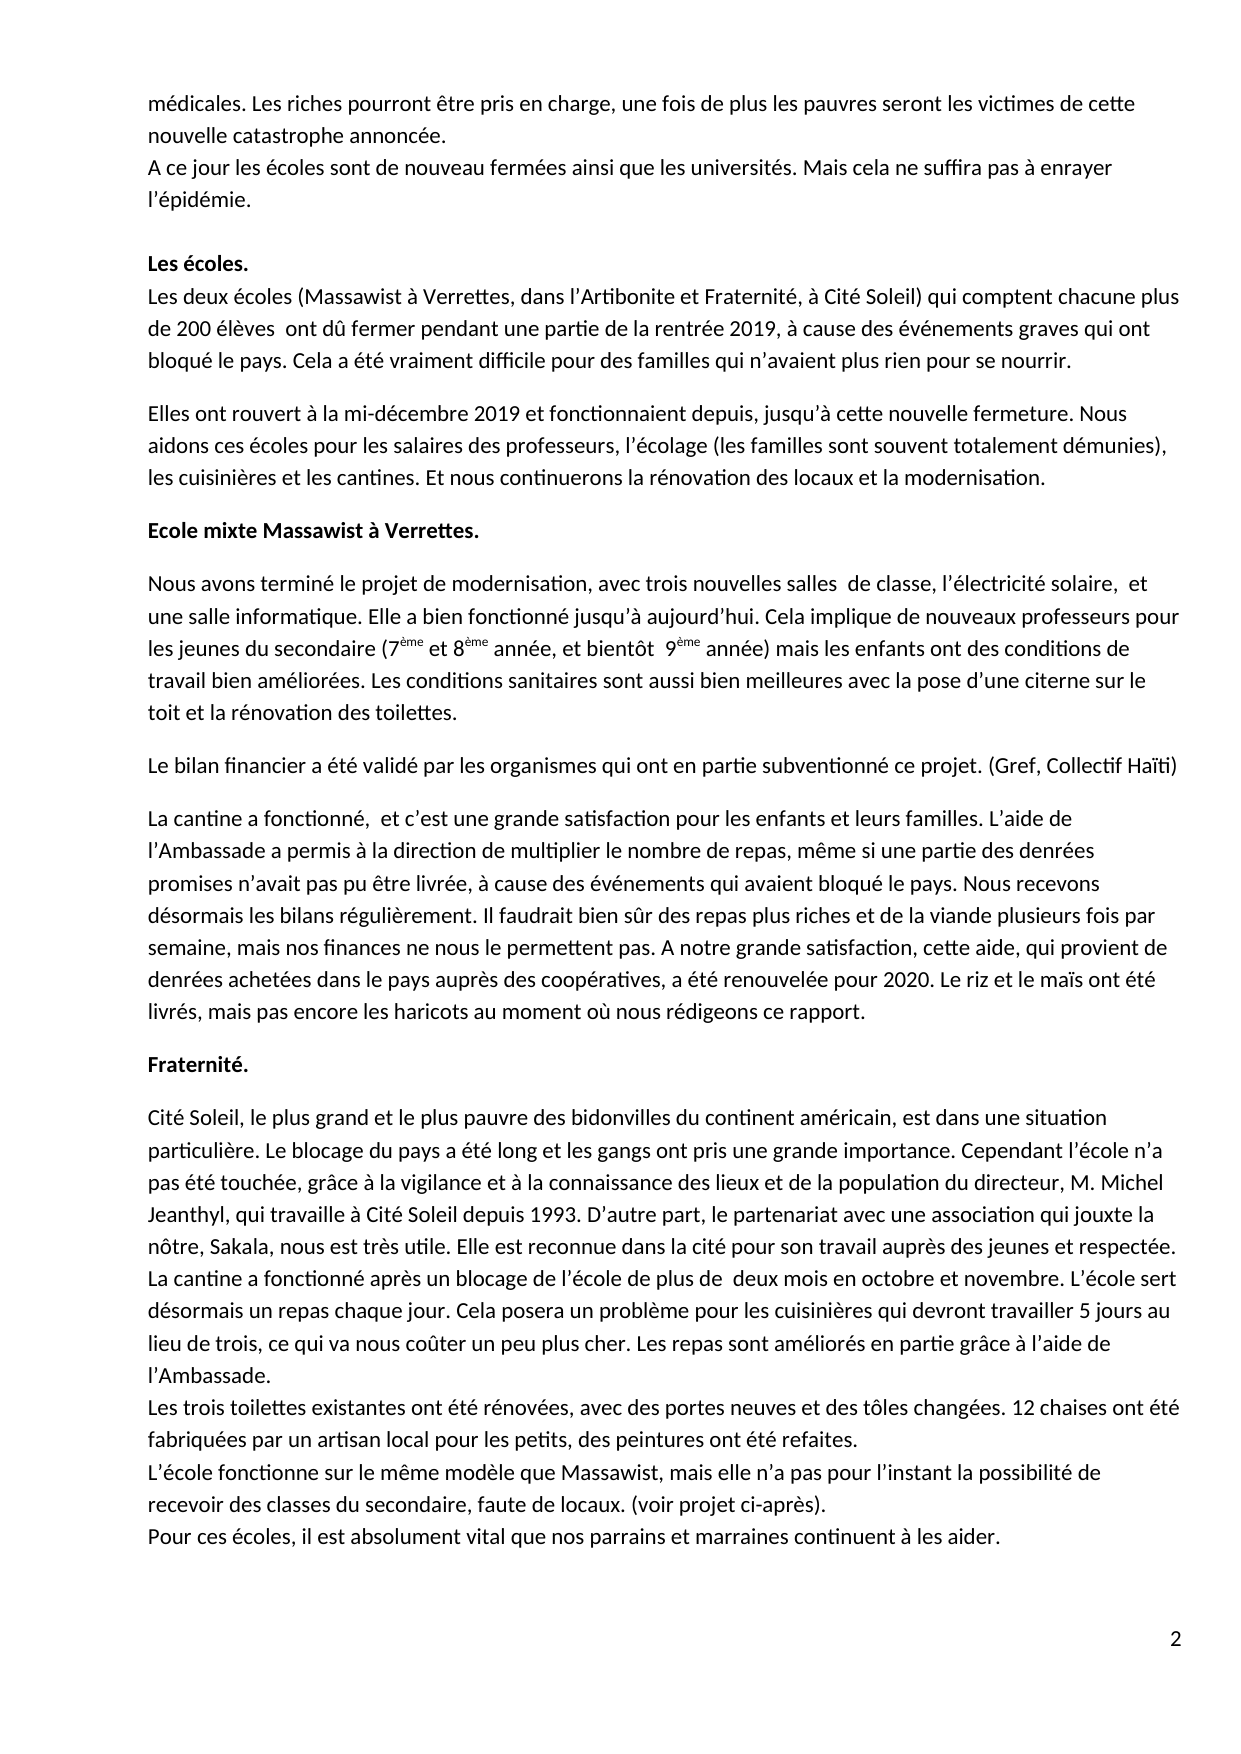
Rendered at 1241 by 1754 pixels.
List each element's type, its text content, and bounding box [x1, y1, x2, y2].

text Les écoles. [148, 249, 1181, 278]
text Cité Soleil, le plus grand et le plus pauvre des bidonvilles du continent américain, est dans une situation particulière. Le blocage du pays a été long et les gangs ont pris une grande importance. Cependant l’école n’a pas été touchée, grâce à la vigilance et à la connaissance des lieux et de la population du directeur, M. Michel Jeanthyl, qui travaille à Cité Soleil depuis 1993. D’autre part, le partenariat avec une association qui jouxte la nôtre, Sakala, nous est très utile. Elle est reconnue dans la cité pour son travail auprès des jeunes et respectée. La cantine a fonctionné après un blocage de l’école de plus de deux mois en octobre et novembre. L’école sert désormais un repas chaque jour. Cela posera un problème pour les cuisinières qui devront travailler 5 jours au lieu de trois, ce qui va nous coûter un peu plus cher. Les repas sont améliorés en partie grâce à l’aide de l’Ambassade. [148, 1103, 1181, 1389]
text Ecole mixte Massawist à Verrettes. [148, 517, 1181, 544]
text Fraternité. [148, 1051, 1181, 1078]
text Nous avons terminé le projet de modernisation, avec trois nouvelles salles de classe, l’électricité solaire, et une salle informatique. Elle a bien fonctionné jusqu’à aujourd’hui. Cela implique de nouveaux professeurs pour les jeunes du secondaire (7ème et 8ème année, et bientôt 9ème année) mais les enfants ont des conditions de travail bien améliorées. Les conditions sanitaires sont aussi bien meilleures avec la pose d’une citerne sur le toit et la rénovation des toilettes. [148, 569, 1181, 726]
text Les trois toilettes existantes ont été rénovées, avec des portes neuves et des tôles changées. 12 chaises ont été fabriquées par un artisan local pour les petits, des peintures ont été refaites. [148, 1393, 1181, 1453]
text Les deux écoles (Massawist à Verrettes, dans l’Artibonite et Fraternité, à Cité Soleil) qui comptent chacune plus de 200 élèves ont dû fermer pendant une partie de la rentrée 2019, à cause des événements graves qui ont bloqué le pays. Cela a été vraiment difficile pour des familles qui n’avaient plus rien pour se nourrir. [148, 282, 1181, 374]
text Le bilan financier a été validé par les organismes qui ont en partie subventionné ce projet. (Gref, Collectif Haïti) [148, 751, 1181, 779]
text Elles ont rouvert à la mi-décembre 2019 et fonctionnaient depuis, jusqu’à cette nouvelle fermeture. Nous aidons ces écoles pour les salaires des professeurs, l’écolage (les familles sont souvent totalement démunies), les cuisinières et les cantines. Et nous continuerons la rénovation des locaux et la modernisation. [148, 399, 1181, 492]
text A ce jour les écoles sont de nouveau fermées ainsi que les universités. Mais cela ne suffira pas à enrayer l’épidémie. [148, 153, 1181, 213]
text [148, 89, 1181, 149]
text Pour ces écoles, il est absolument vital que nos parrains et marraines continuent à les aider. [148, 1522, 1181, 1550]
text L’école fonctionne sur le même modèle que Massawist, mais elle n’a pas pour l’instant la possibilité de recevoir des classes du secondaire, faute de locaux. (voir projet ci-après). [148, 1458, 1181, 1518]
text La cantine a fonctionné, et c’est une grande satisfaction pour les enfants et leurs familles. L’aide de l’Ambassade a permis à la direction de multiplier le nombre de repas, même si une partie des denrées promises n’avait pas pu être livrée, à cause des événements qui avaient bloqué le pays. Nous recevons désormais les bilans régulièrement. Il faudrait bien sûr des repas plus riches et de la viande plusieurs fois par semaine, mais nos finances ne nous le permettent pas. A notre grande satisfaction, cette aide, qui provient de denrées achetées dans le pays auprès des coopératives, a été renouvelée pour 2020. Le riz et le maïs ont été livrés, mais pas encore les haricots au moment où nous rédigeons ce rapport. [148, 804, 1181, 1026]
